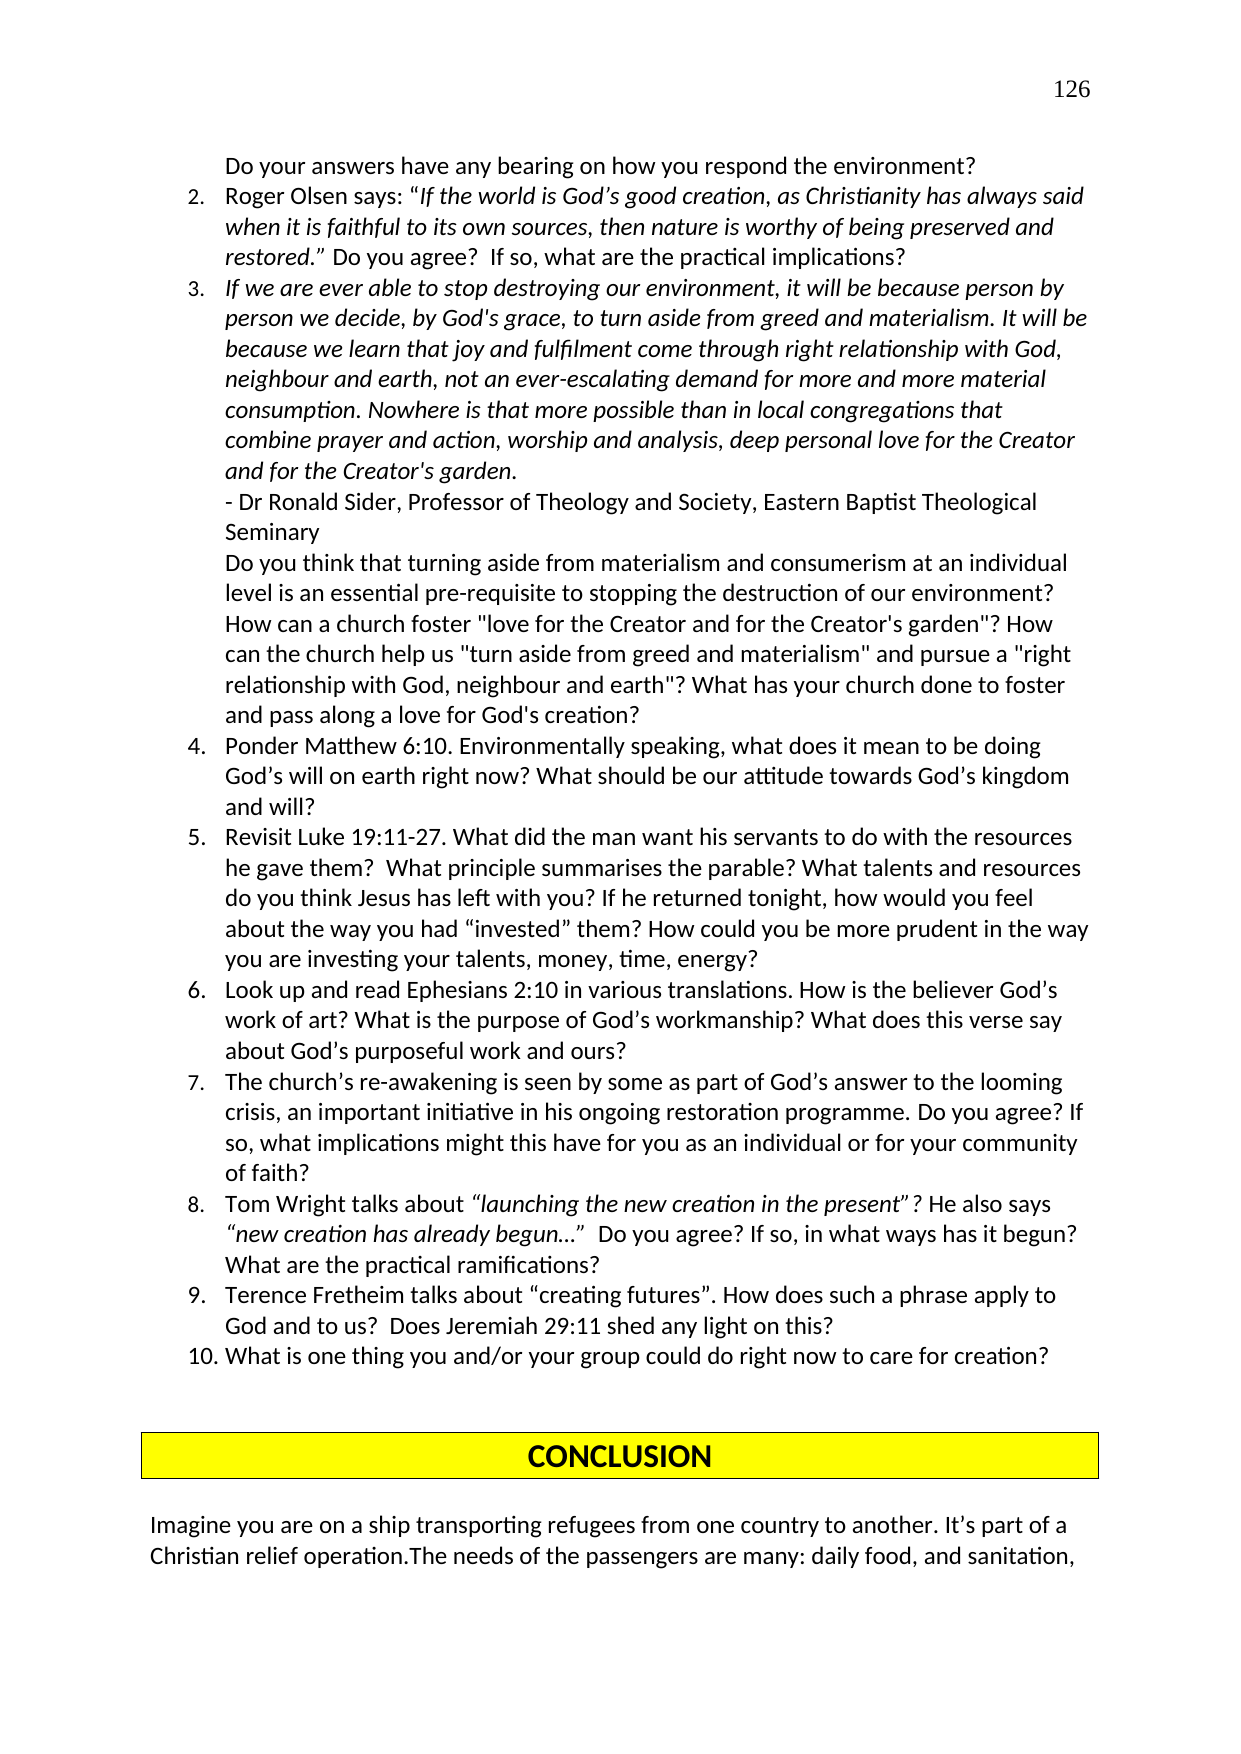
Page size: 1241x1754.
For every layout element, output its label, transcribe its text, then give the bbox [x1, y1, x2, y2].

list Look up and read Ephesians 2:10 in various translations. How is the believer God’s work of art? What is the purpose of God’s workmanship? What does this verse say about God’s purposeful work and ours? [187, 974, 1090, 1066]
text - Dr Ronald Sider, Professor of Theology and Society, Eastern Baptist Theological Seminary [150, 486, 1090, 547]
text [150, 1509, 1090, 1570]
list What are the practical ramifications? [225, 1249, 1090, 1279]
list Do your answers have any bearing on how you respond the environment? [225, 150, 1090, 181]
text Do you think that turning aside from materialism and consumerism at an individual level is an essential pre-requisite to stopping the destruction of our environment? How can a church foster "love for the Creator and for the Creator's garden"? How can the church help us "turn aside from greed and materialism" and pursue a "right relationship with God, neighbour and earth"? What has your church done to foster and pass along a love for God's creation? [150, 547, 1090, 730]
text CONCLUSION [142, 1433, 1098, 1478]
list Tom Wright talks about “launching the new creation in the present”? He also says “new creation has already begun…” Do you agree? If so, in what ways has it begun? [187, 1188, 1090, 1249]
list Roger Olsen says: “If the world is God’s good creation, as Christianity has always said when it is faithful to its own sources, then nature is worthy of being preserved and restored.” Do you agree? If so, what are the practical implications? [187, 181, 1090, 272]
list Terence Fretheim talks about “creating futures”. How does such a phrase apply to God and to us? Does Jeremiah 29:11 shed any light on this? [187, 1279, 1090, 1340]
list What is one thing you and/or your group could do right now to care for creation? [187, 1340, 1090, 1371]
list Ponder Matthew 6:10. Environmentally speaking, what does it mean to be doing God’s will on earth right now? What should be our attitude towards God’s kingdom and will? [187, 730, 1090, 821]
list Revisit Luke 19:11-27. What did the man want his servants to do with the resources he gave them? What principle summarises the parable? What talents and resources do you think Jesus has left with you? If he returned tonight, how would you feel about the way you had “invested” them? How could you be more prudent in the way you are investing your talents, money, time, energy? [187, 821, 1090, 974]
list If we are ever able to stop destroying our environment, it will be because person by person we decide, by God's grace, to turn aside from greed and materialism. It will be because we learn that joy and fulfilment come through right relationship with God, neighbour and earth, not an ever-escalating demand for more and more material consumption. Nowhere is that more possible than in local congregations that combine prayer and action, worship and analysis, deep personal love for the Creator and for the Creator's garden. [187, 272, 1090, 486]
list The church’s re-awakening is seen by some as part of God’s answer to the looming crisis, an important initiative in his ongoing restoration programme. Do you agree? If so, what implications might this have for you as an individual or for your community of faith? [187, 1066, 1090, 1188]
